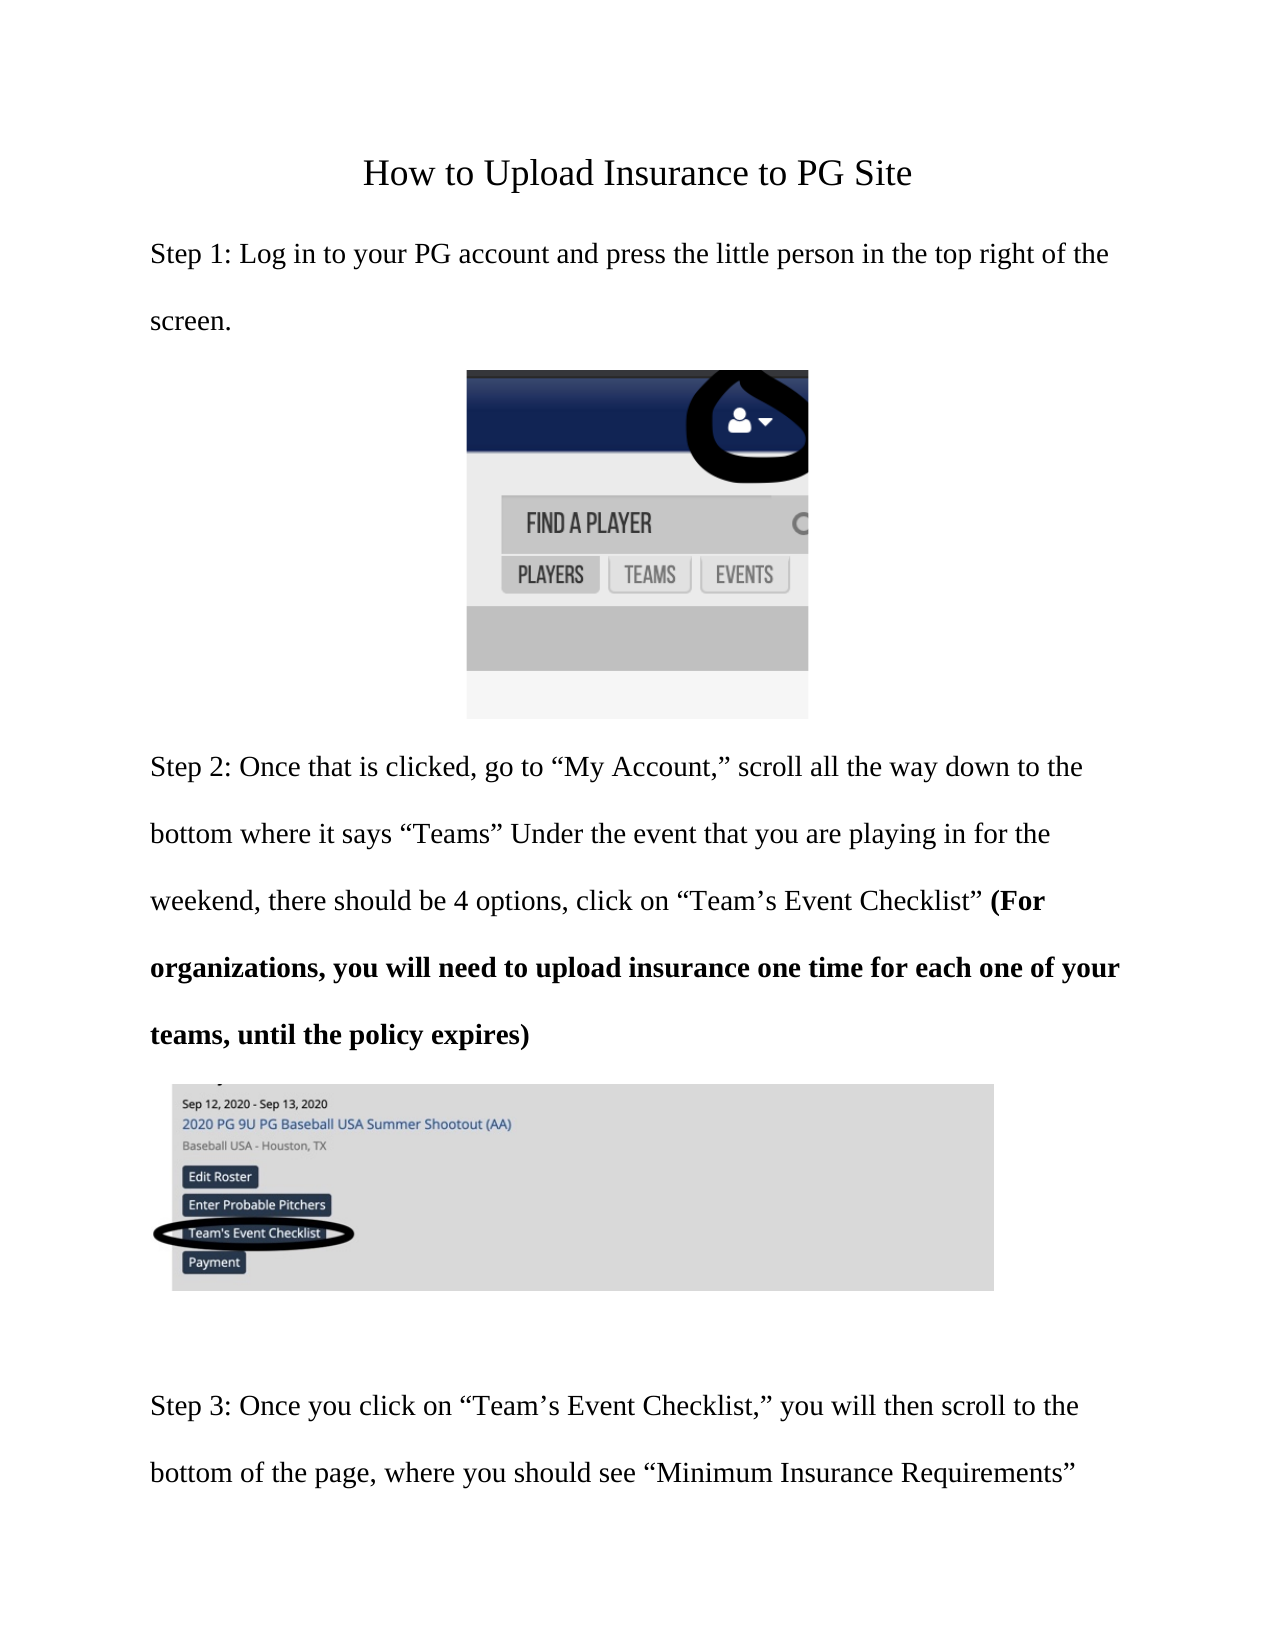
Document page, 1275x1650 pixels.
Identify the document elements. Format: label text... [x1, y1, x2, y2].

text Step 1: Log in to your PG account and press the little person in the top right of the screen. [150, 236, 1125, 337]
text How to Upload Insurance to PG Site [150, 150, 1125, 193]
text Step 3: Once you click on “Team’s Event Checklist,” you will then scroll to the bottom of the page, where you should see “Minimum Insurance Requirements” [150, 1388, 1125, 1489]
text Step 2: Once that is clicked, go to “My Account,” scroll all the way down to the bottom where it says “Teams” Under the event that you are playing in for the weekend, there should be 4 options, click on “Team’s Event Checklist” (For organizations, you will need to upload insurance one time for each one of your teams, until the policy expires) [150, 749, 1125, 1051]
picture [466, 370, 809, 719]
picture [150, 1084, 994, 1291]
